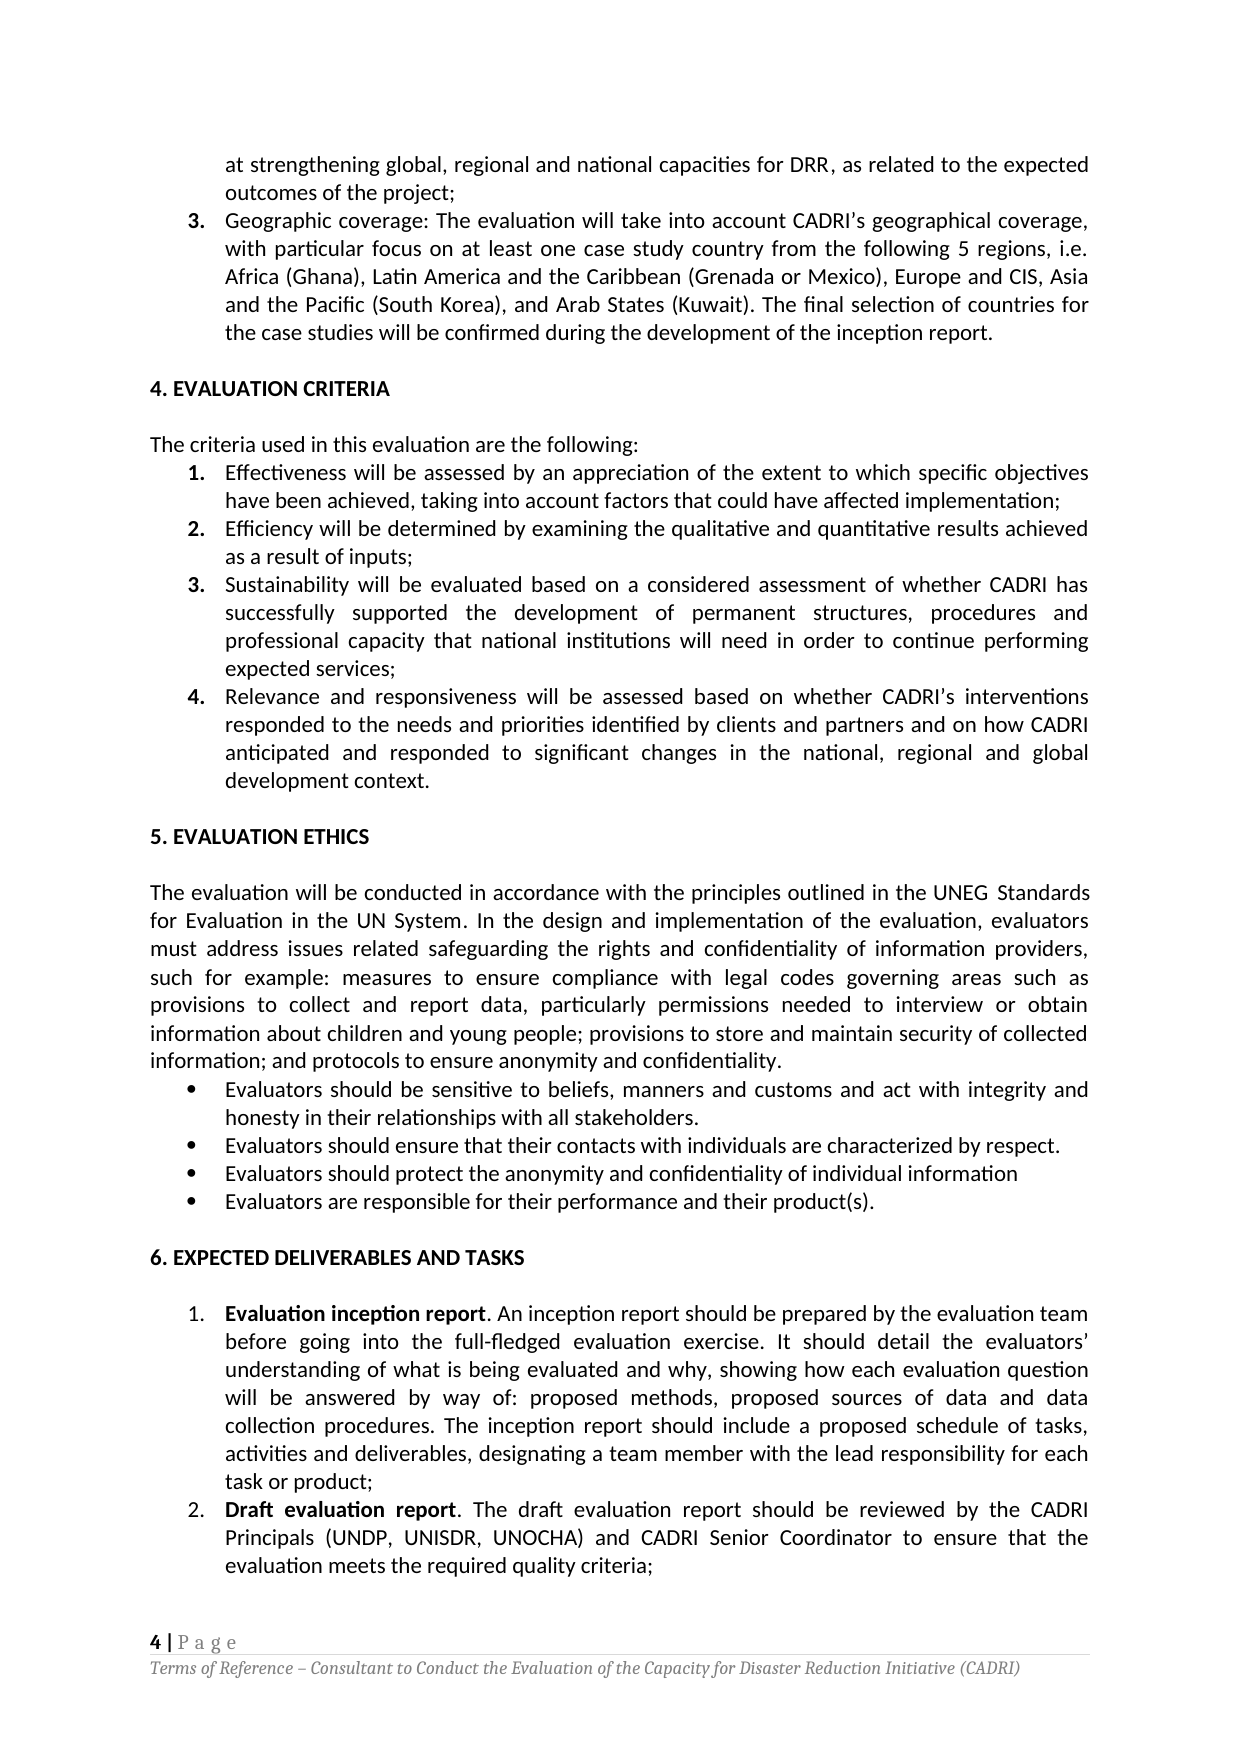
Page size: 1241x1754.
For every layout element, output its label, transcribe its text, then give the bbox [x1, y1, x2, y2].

list Draft evaluation report. The draft evaluation report should be reviewed by the CADRI Principals (UNDP, UNISDR, UNOCHA) and CADRI Senior Coordinator to ensure that the evaluation meets the required quality criteria; [187, 1495, 1090, 1579]
list Evaluators should protect the anonymity and confidentiality of individual information [187, 1159, 1090, 1187]
list Relevance and responsiveness will be assessed based on whether CADRI’s interventions responded to the needs and priorities identified by clients and partners and on how CADRI anticipated and responded to significant changes in the national, regional and global development context. [187, 682, 1090, 794]
text 4. EVALUATION CRITERIA [150, 374, 1090, 402]
list Effectiveness will be assessed by an appreciation of the extent to which specific objectives have been achieved, taking into account factors that could have affected implementation; [187, 458, 1090, 514]
text The criteria used in this evaluation are the following: [150, 430, 1090, 458]
list Evaluators are responsible for their performance and their product(s). [187, 1187, 1090, 1215]
text 6. EXPECTED DELIVERABLES AND TASKS [150, 1243, 1090, 1271]
list Sustainability will be evaluated based on a considered assessment of whether CADRI has successfully supported the development of permanent structures, procedures and professional capacity that national institutions will need in order to continue performing expected services; [187, 570, 1090, 682]
list Efficiency will be determined by examining the qualitative and quantitative results achieved as a result of inputs; [187, 514, 1090, 570]
text The evaluation will be conducted in accordance with the principles outlined in the UNEG Standards for Evaluation in the UN System. In the design and implementation of the evaluation, evaluators must address issues related safeguarding the rights and confidentiality of information providers, such for example: measures to ensure compliance with legal codes governing areas such as provisions to collect and report data, particularly permissions needed to interview or obtain information about children and young people; provisions to store and maintain security of collected information; and protocols to ensure anonymity and confidentiality. [150, 878, 1090, 1075]
text 5. EVALUATION ETHICS [150, 822, 1090, 851]
list Evaluation inception report. An inception report should be prepared by the evaluation team before going into the full-fledged evaluation exercise. It should detail the evaluators’ understanding of what is being evaluated and why, showing how each evaluation question will be answered by way of: proposed methods, proposed sources of data and data collection procedures. The inception report should include a proposed schedule of tasks, activities and deliverables, designating a team member with the lead responsibility for each task or product; [187, 1299, 1090, 1495]
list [187, 150, 1090, 206]
list Geographic coverage: The evaluation will take into account CADRI’s geographical coverage, with particular focus on at least one case study country from the following 5 regions, i.e. Africa (Ghana), Latin America and the Caribbean (Grenada or Mexico), Europe and CIS, Asia and the Pacific (South Korea), and Arab States (Kuwait). The final selection of countries for the case studies will be confirmed during the development of the inception report. [187, 206, 1090, 346]
list Evaluators should ensure that their contacts with individuals are characterized by respect. [187, 1131, 1090, 1159]
list Evaluators should be sensitive to beliefs, manners and customs and act with integrity and honesty in their relationships with all stakeholders. [187, 1075, 1090, 1131]
